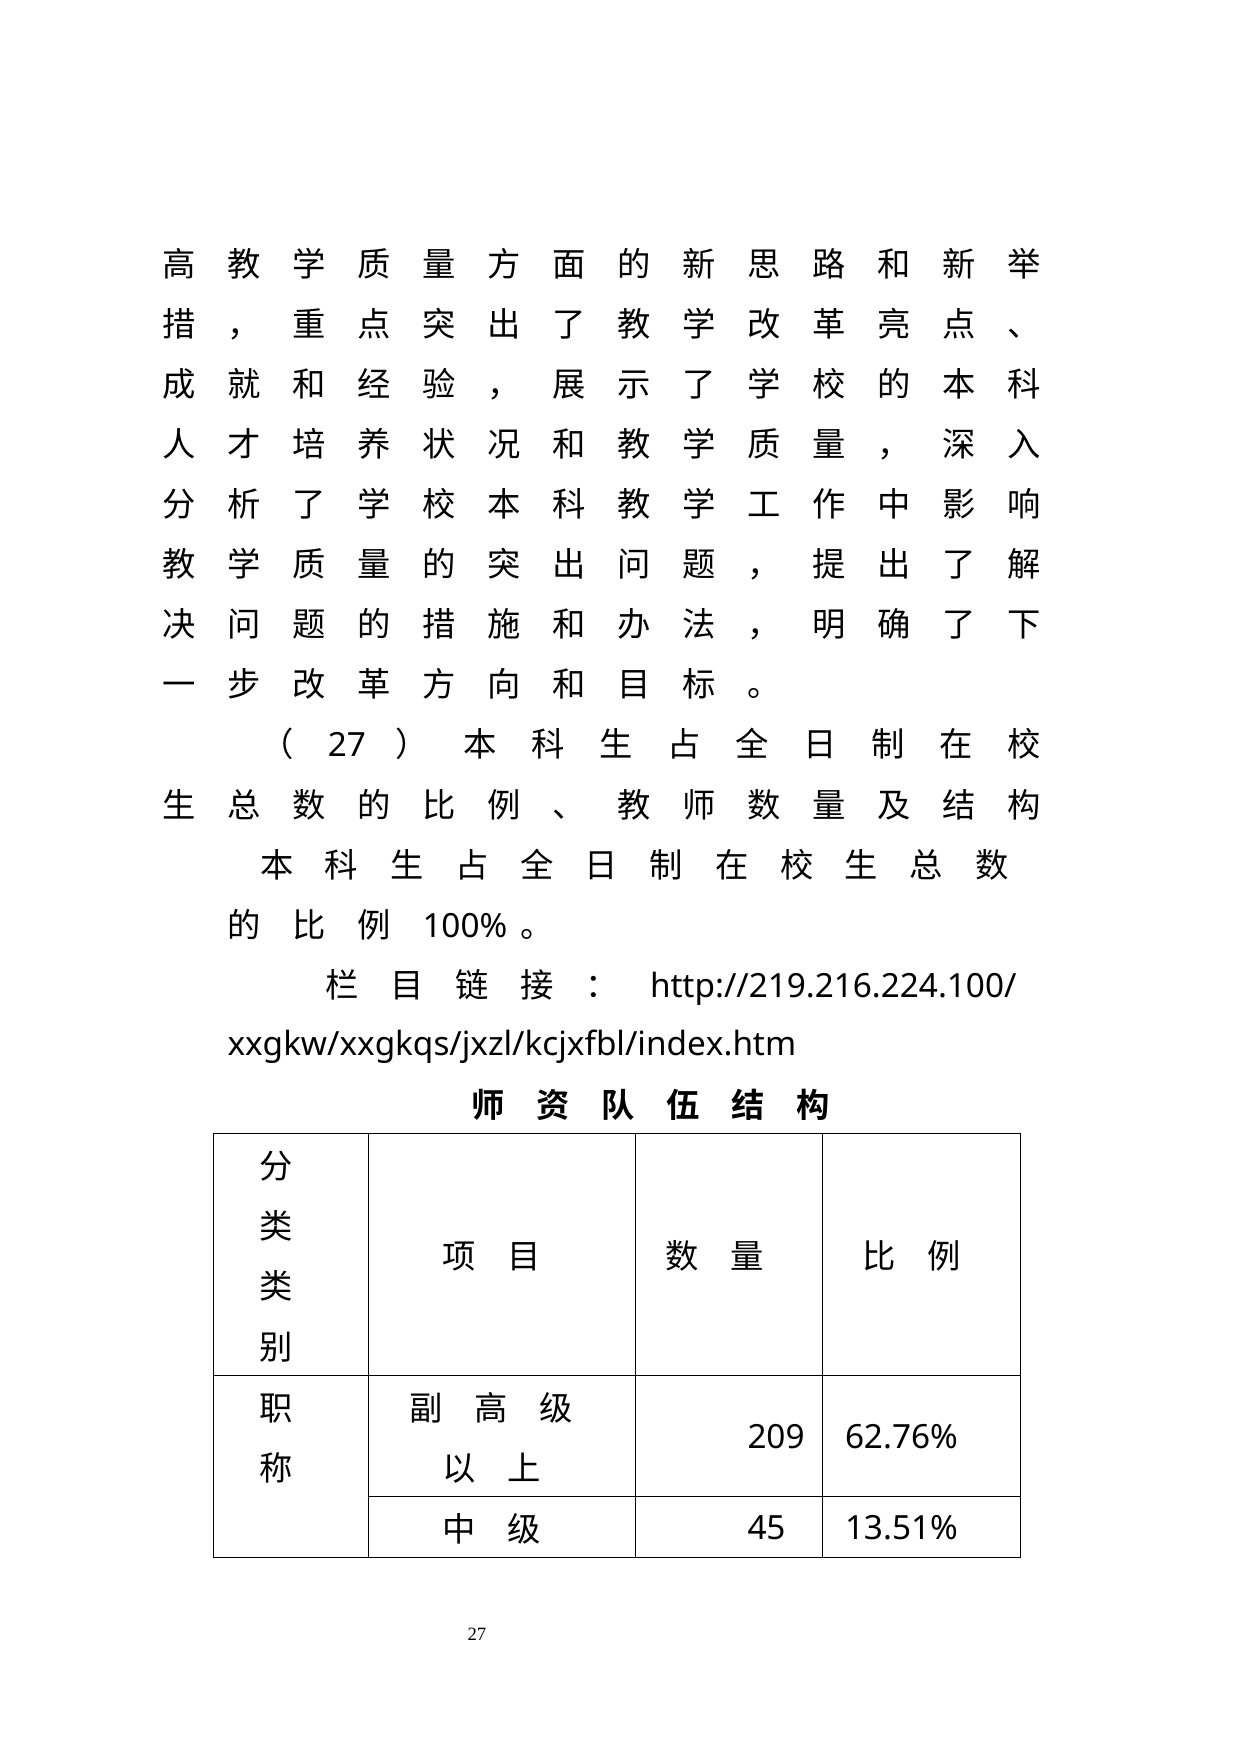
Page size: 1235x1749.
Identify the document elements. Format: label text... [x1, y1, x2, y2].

text 栏目链接：http://219.216.224.100/xxgkw/xxgkqs/jxzl/kcjxfbl/index.htm [211, 953, 1072, 1073]
table_cell 209 [636, 1376, 822, 1496]
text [162, 232, 1072, 712]
text 师资队伍结构 [162, 1073, 1072, 1133]
table_header 数量 [636, 1134, 822, 1374]
table_header 分类类别 [214, 1134, 368, 1374]
table_cell 13.51% [823, 1497, 1020, 1557]
text （27）本科生占全日制在校生总数的比例、教师数量及结构 [162, 712, 1072, 833]
text 本科生占全日制在校生总数的比例100%。 [211, 833, 1072, 953]
table_cell 45 [636, 1497, 822, 1557]
table_header 比例 [823, 1134, 1020, 1374]
table_cell 中级 [369, 1497, 635, 1557]
table_header 项目 [369, 1134, 635, 1374]
table_cell 职称 [214, 1376, 368, 1557]
table_cell 副高级以上 [369, 1376, 635, 1496]
table_cell 62.76% [823, 1376, 1020, 1496]
